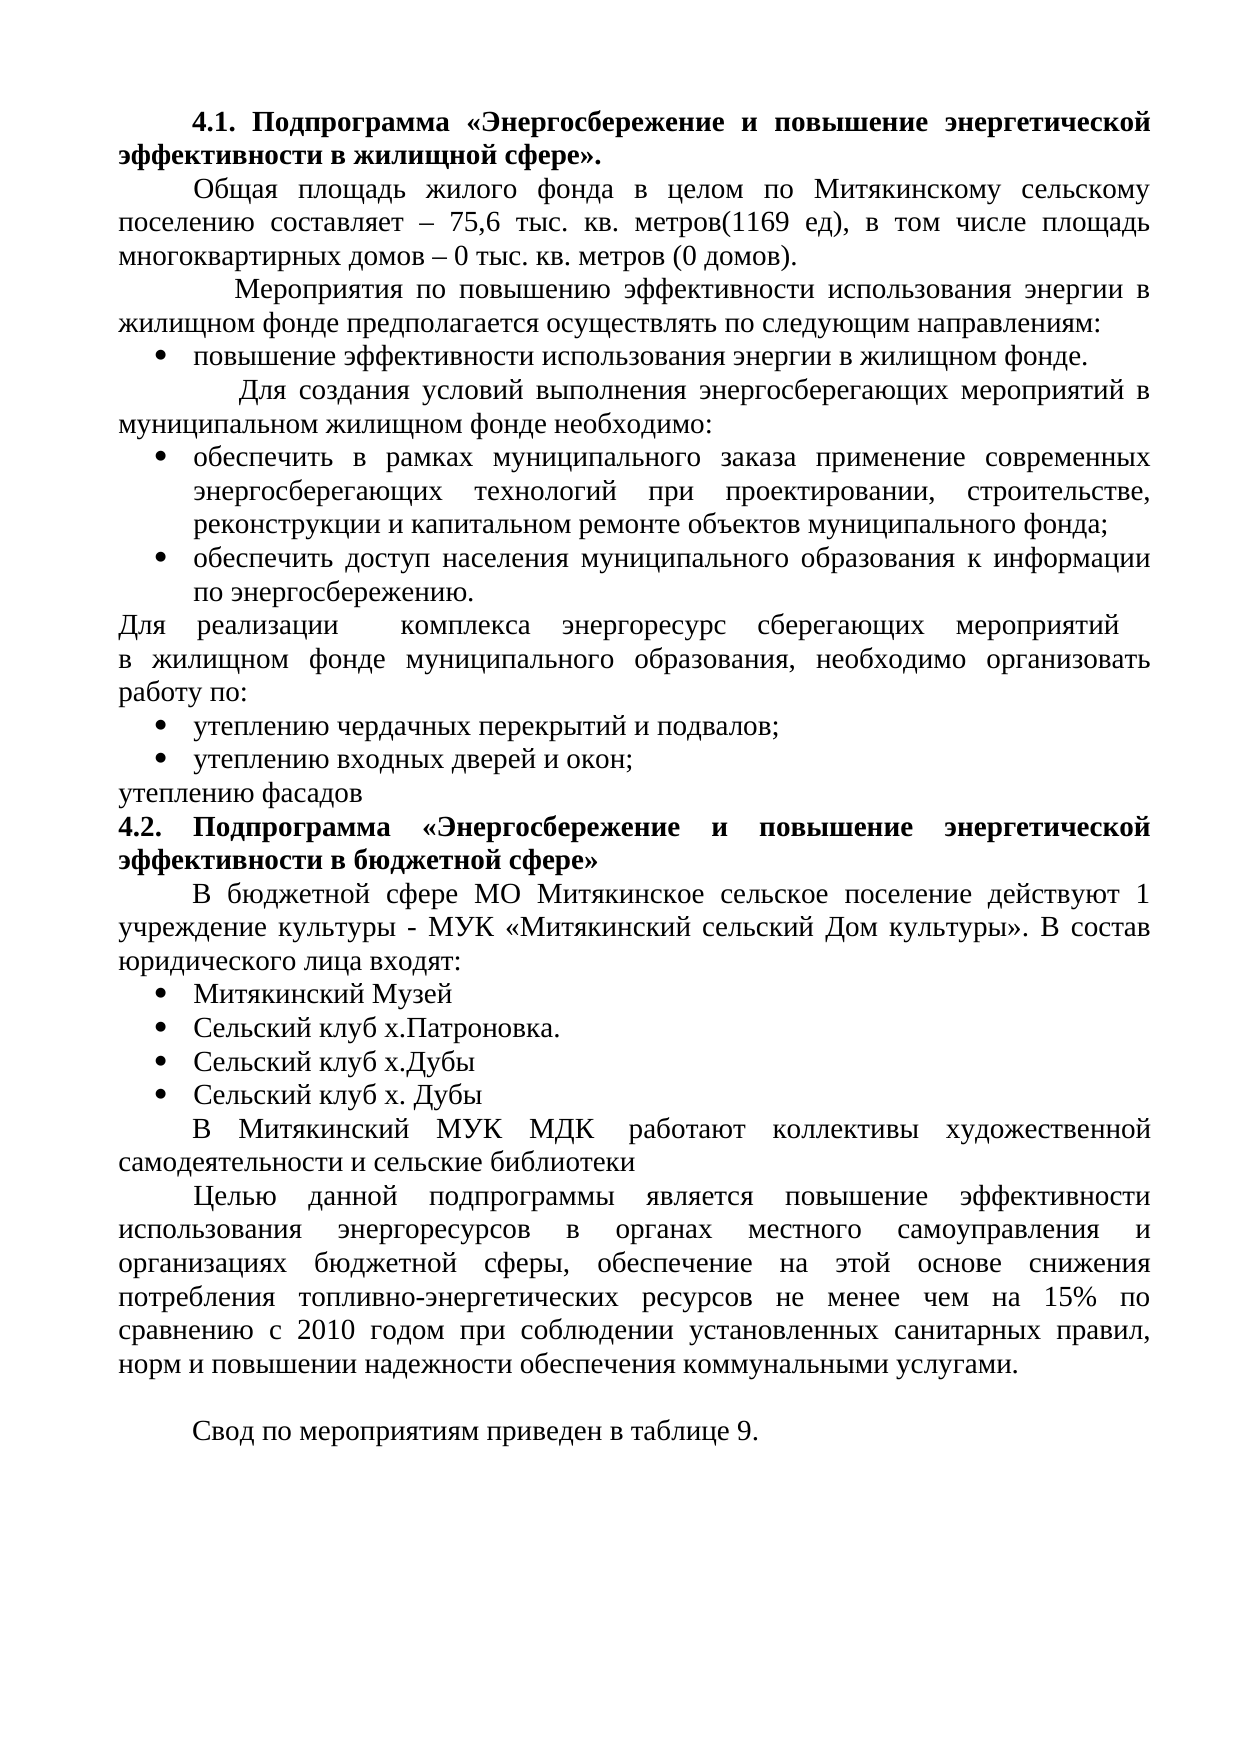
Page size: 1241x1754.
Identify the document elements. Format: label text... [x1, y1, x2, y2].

text Целью данной подпрограммы является повышение эффективности использования энергоресурсов в органах местного самоуправления и организациях бюджетной сферы, обеспечение на этой основе снижения потребления топливно-энергетических ресурсов не менее чем на 15% по сравнению с 2010 годом при соблюдении установленных санитарных правил, норм и повышении надежности обеспечения коммунальными услугами. [118, 1178, 1152, 1379]
text В бюджетной сфере МО Митякинское сельское поселение действуют 1 учреждение культуры - МУК «Митякинский сельский Дом культуры». В состав юридического лица входят: [118, 876, 1152, 976]
list Сельский клуб х.Дубы [156, 1044, 1152, 1077]
text В Митякинский МУК МДК работают коллективы художественной самодеятельности и сельские библиотеки [118, 1111, 1152, 1178]
list утеплению чердачных перекрытий и подвалов; [156, 708, 1152, 741]
text утеплению фасадов [118, 775, 1152, 809]
text Общая площадь жилого фонда в целом по Митякинскому сельскому поселению составляет – 75,6 тыс. кв. метров(1169 ед), в том числе площадь многоквартирных домов – 0 тыс. кв. метров (0 домов). [118, 171, 1152, 271]
list повышение эффективности использования энергии в жилищном фонде. [156, 338, 1152, 372]
text 4.2. Подпрограмма «Энергосбережение и повышение энергетической эффективности в бюджетной сфере» [118, 809, 1152, 876]
text Для реализации комплекса энергоресурс сберегающих мероприятий в жилищном фонде муниципального образования, необходимо организовать работу по: [118, 607, 1152, 708]
list утеплению входных дверей и окон; [156, 741, 1152, 775]
list Сельский клуб х. Дубы [156, 1077, 1152, 1111]
text Свод по мероприятиям приведен в таблице 9. [118, 1413, 1152, 1446]
list Сельский клуб х.Патроновка. [156, 1010, 1152, 1044]
text 4.1. Подпрограмма «Энергосбережение и повышение энергетической эффективности в жилищной сфере». [118, 104, 1152, 171]
list Митякинский Музей [156, 976, 1152, 1010]
list обеспечить доступ населения муниципального образования к информации по энергосбережению. [156, 540, 1152, 607]
text Для создания условий выполнения энергосберегающих мероприятий в муниципальном жилищном фонде необходимо: [118, 372, 1152, 439]
text Мероприятия по повышению эффективности использования энергии в жилищном фонде предполагается осуществлять по следующим направлениям: [118, 271, 1152, 338]
list обеспечить в рамках муниципального заказа применение современных энергосберегающих технологий при проектировании, строительстве, реконструкции и капитальном ремонте объектов муниципального фонда; [156, 439, 1152, 540]
